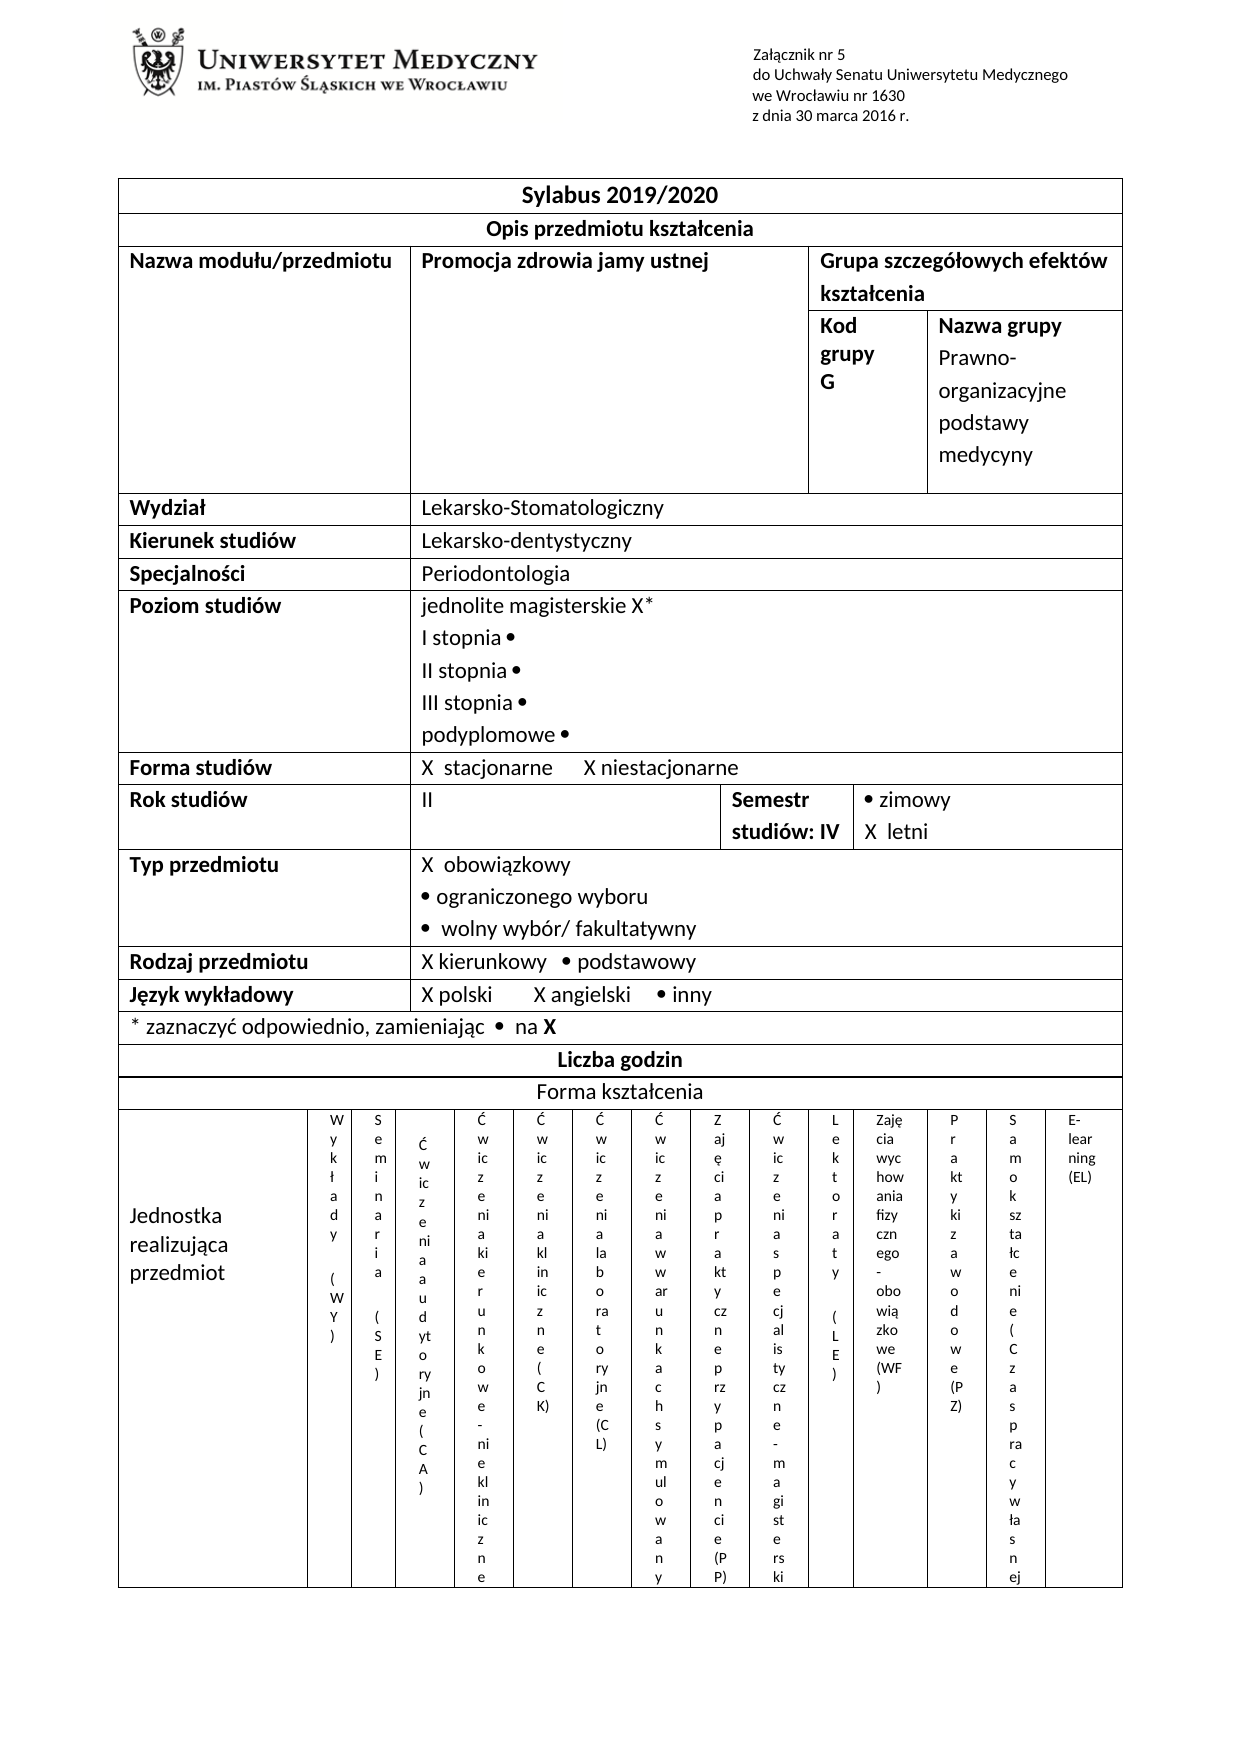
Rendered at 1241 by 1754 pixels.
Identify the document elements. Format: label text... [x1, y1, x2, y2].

table_cell Wydział [119, 494, 410, 525]
table_cell Semestr studiów: IV [721, 785, 853, 849]
table_cell Lektoraty (LE) [809, 1110, 853, 1587]
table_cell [455, 1110, 513, 1587]
table_cell Lekarsko-dentystyczny [411, 526, 1122, 558]
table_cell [514, 1110, 572, 1587]
table_cell Promocja zdrowia jamy ustnej [411, 247, 808, 492]
table_cell Nazwa modułu/przedmiotu [119, 247, 410, 492]
table_cell  zimowy X letni [854, 785, 1122, 849]
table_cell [928, 1110, 986, 1587]
table_cell Rodzaj przedmiotu [119, 947, 410, 979]
table_cell Periodontologia [411, 559, 1122, 590]
table_cell X obowiązkowy  ograniczonego wyboru  wolny wybór/ fakultatywny [411, 850, 1122, 946]
table_cell jednolite magisterskie X* I stopnia  II stopnia  III stopnia  podyplomowe  [411, 591, 1122, 752]
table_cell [750, 1110, 808, 1587]
table_cell Grupa szczegółowych efektów kształcenia [809, 247, 1122, 310]
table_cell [632, 1110, 690, 1587]
table_cell X kierunkowy  podstawowy [411, 947, 1122, 979]
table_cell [396, 1110, 454, 1587]
table_cell Liczba godzin [119, 1045, 1122, 1076]
table_header Sylabus 2019/2020 [119, 179, 1122, 213]
table_cell X stacjonarne X niestacjonarne [411, 753, 1122, 784]
table_cell Poziom studiów [119, 591, 410, 752]
table_cell X polski X angielski  inny [411, 980, 1122, 1011]
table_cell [119, 1110, 307, 1587]
table_cell Seminaria (SE) [352, 1110, 395, 1587]
picture [104, 0, 563, 123]
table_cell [573, 1110, 631, 1587]
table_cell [987, 1110, 1045, 1587]
table_cell Nazwa grupy Prawno-organizacyjne podstawy medycyny [928, 311, 1122, 492]
table_cell Forma kształcenia [119, 1078, 1122, 1109]
table_cell Kod grupy G [809, 311, 927, 492]
table_cell Kierunek studiów [119, 526, 410, 558]
table_cell II [411, 785, 720, 849]
table_cell Opis przedmiotu kształcenia [119, 214, 1122, 246]
table_cell Specjalności [119, 559, 410, 590]
table_cell Język wykładowy [119, 980, 410, 1011]
table_cell Rok studiów [119, 785, 410, 849]
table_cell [691, 1110, 749, 1587]
table_cell E-learning (EL) [1046, 1110, 1122, 1587]
table_cell Forma studiów [119, 753, 410, 784]
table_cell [854, 1110, 927, 1587]
table_cell * zaznaczyć odpowiednio, zamieniając  na X [119, 1012, 1122, 1044]
table_cell Typ przedmiotu [119, 850, 410, 946]
table_cell Lekarsko-Stomatologiczny [411, 494, 1122, 525]
table_cell Wykłady (WY) [308, 1110, 351, 1587]
